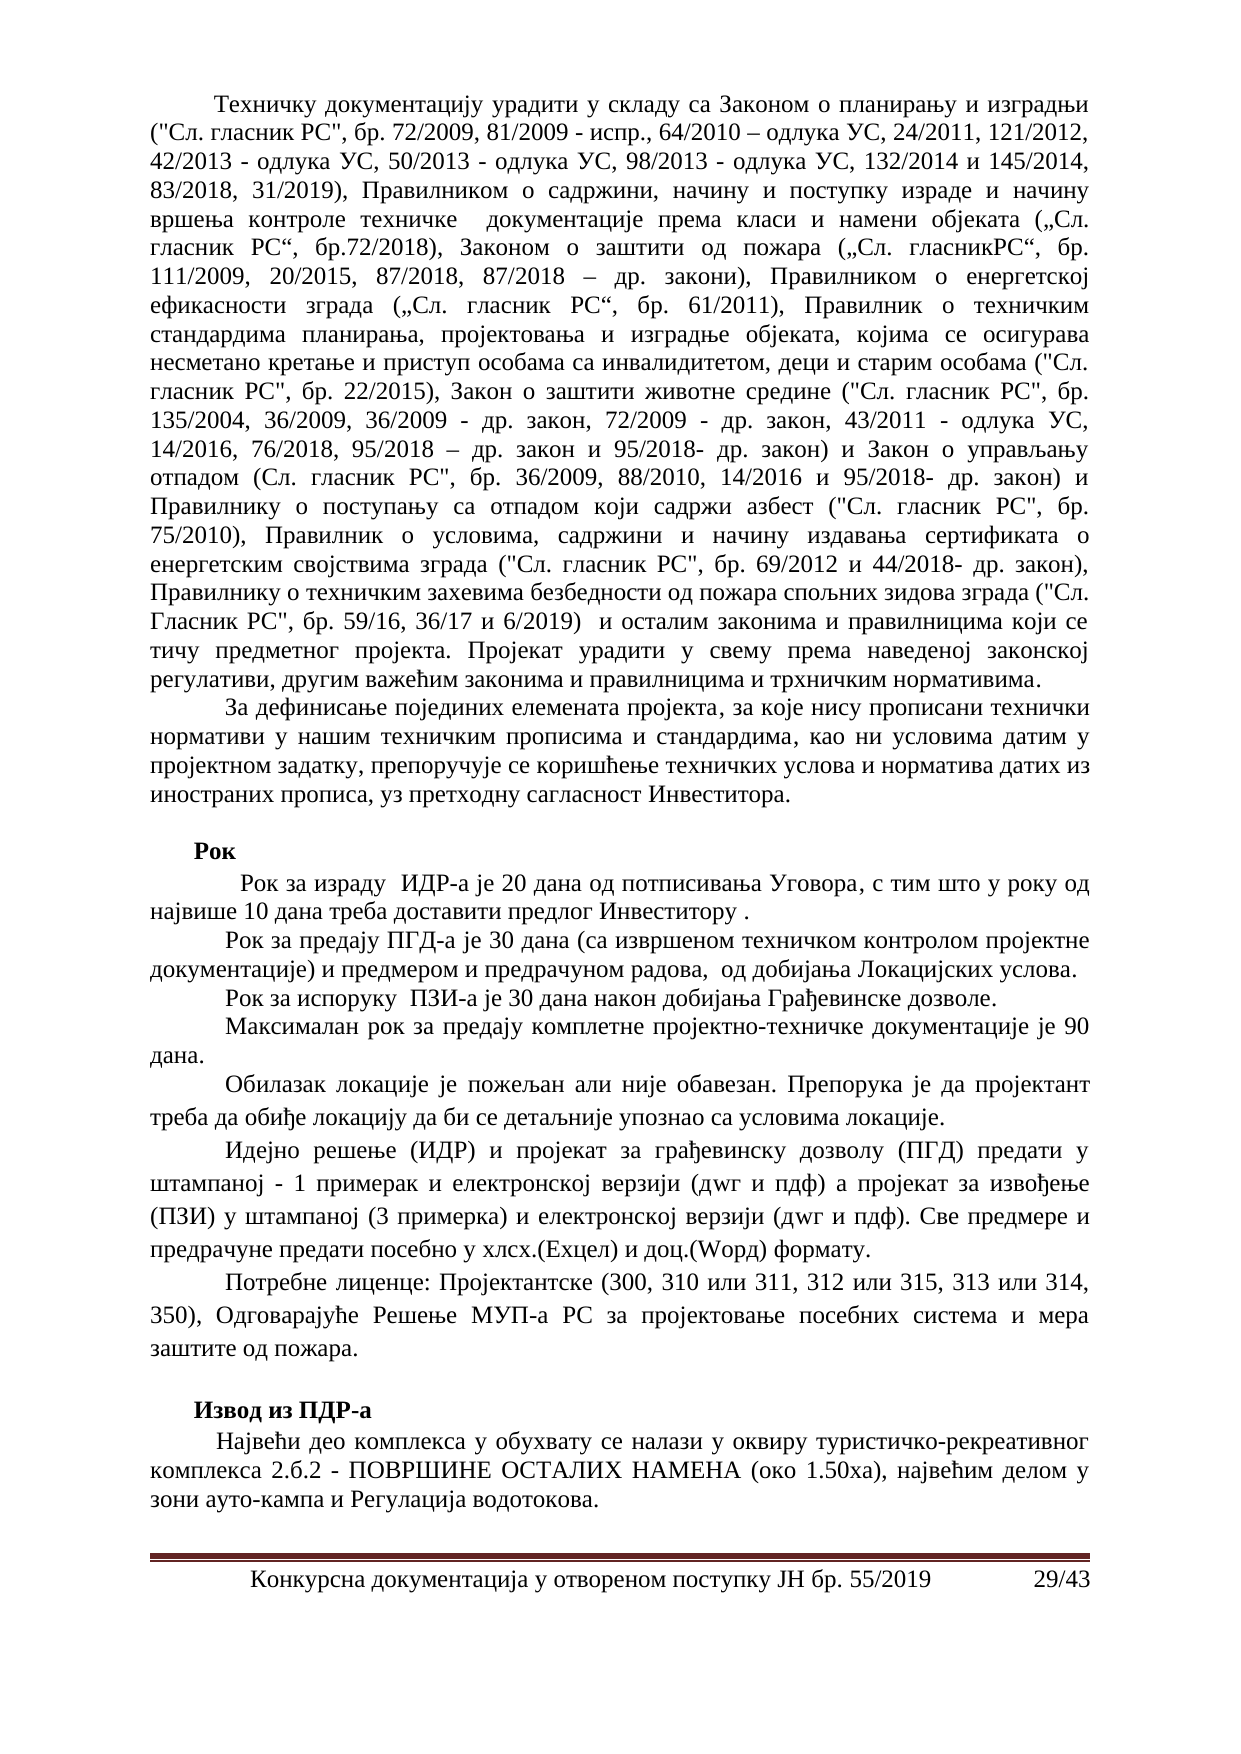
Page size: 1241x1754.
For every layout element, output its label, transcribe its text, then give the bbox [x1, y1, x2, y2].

text Максималан рок за предају комплетне пројектно-техничке документације је 90 дана. [150, 1011, 1090, 1069]
text Највећи део комплекса у обухвату се налази у оквиру туристичко-рекреативног комплекса 2.б.2 - ПОВРШИНЕ ОСТАЛИХ НАМЕНА (око 1.50ха), највећим делом у зони ауто-кампа и Регулација водотокова. [150, 1426, 1090, 1513]
text Потребне лиценце: Пројектантске (300, 310 или 311, 312 или 315, 313 или 314, 350), Одговарајуће Решење МУП-а РС за пројектовање посебних система и мера заштите од пожара. [150, 1267, 1090, 1362]
text За дефинисање појединих елемената пројекта, за које нису прописани технички нормативи у нашим техничким прописима и стандардима, као ни условима датим у пројектном задатку, препоручује се коришћење техничких услова и норматива датих из иностраних прописа, уз претходну сагласност Инвеститора. [150, 692, 1090, 807]
text Рок за испоруку ПЗИ-а је 30 дана након добијања Грађевинске дозволе. [150, 983, 1090, 1011]
text Обилазак локације је пожељан али није обавезан. Препорука је да пројектант треба да обиђе локацију да би се детаљније упознао са условима локације. [150, 1069, 1090, 1131]
text Извод из ПДР-а [150, 1395, 1069, 1424]
text Рок за израду ИДР-а је 20 дана од потписивања Уговора, с тим што у року од највише 10 дана треба доставити предлог Инвеститору . [150, 868, 1090, 925]
text Рок за предају ПГД-а је 30 дана (са извршеном техничком контролом пројектне документације) и предмером и предрачуном радова, од добијања Локацијских услова. [150, 925, 1090, 983]
text Техничку документацију урадити у складу са Законом о планирању и изградњи ("Сл. гласник РС", бр. 72/2009, 81/2009 - испр., 64/2010 – одлука УС, 24/2011, 121/2012, 42/2013 - одлука УС, 50/2013 - одлука УС, 98/2013 - одлука УС, 132/2014 и 145/2014, 83/2018, 31/2019), Правилником о садржини, начину и поступку израде и начину вршења контроле техничке документације према класи и намени објеката („Сл. гласник РС“, бр.72/2018), Законом о заштити од пожара („Сл. гласникРС“, бр. 111/2009, 20/2015, 87/2018, 87/2018 – др. закони), Правилником о енергетској ефикасности зграда („Сл. гласник РС“, бр. 61/2011), Правилник о техничким стандардима планирања, пројектовања и изградње објеката, којима се осигурава несметано кретање и приступ особама са инвалидитетом, деци и старим особама ("Сл. гласник РС", бр. 22/2015), Закон о заштити животне средине ("Сл. гласник РС", бр. 135/2004, 36/2009, 36/2009 - др. закон, 72/2009 - др. закон, 43/2011 - одлука УС, 14/2016, 76/2018, 95/2018 – др. закон и 95/2018- др. закон) и Закон о управљању отпадом (Сл. гласник РС", бр. 36/2009, 88/2010, 14/2016 и 95/2018- др. закон) и Правилнику о поступању са отпадом који садржи азбест ("Сл. гласник РС", бр. 75/2010), Правилник о условима, садржини и начину издавања сертификата о енергетским својствима зграда ("Сл. гласник РС", бр. 69/2012 и 44/2018- др. закон), Правилнику о техничким захевима безбедности од пожара спољних зидова зграда ("Сл. Гласник РС", бр. 59/16, 36/17 и 6/2019) и осталим законима и правилницима који се тичу предметног пројекта. Пројекат урадити у свему према наведеној законској регулативи, другим важећим законима и правилницима и трхничким нормативима. [150, 89, 1090, 692]
text Идејно решење (ИДР) и пројекат за грађевинску дозволу (ПГД) предати у штампаној - 1 примерак и електронској верзији (дwг и пдф) а пројекат за извођење (ПЗИ) у штампаној (3 примерка) и електронској верзији (дwг и пдф). Све предмере и предрачуне предати посебно у xлсx.(Еxцел) и доц.(Wорд) формату. [150, 1135, 1090, 1263]
text Рок [150, 836, 1069, 865]
